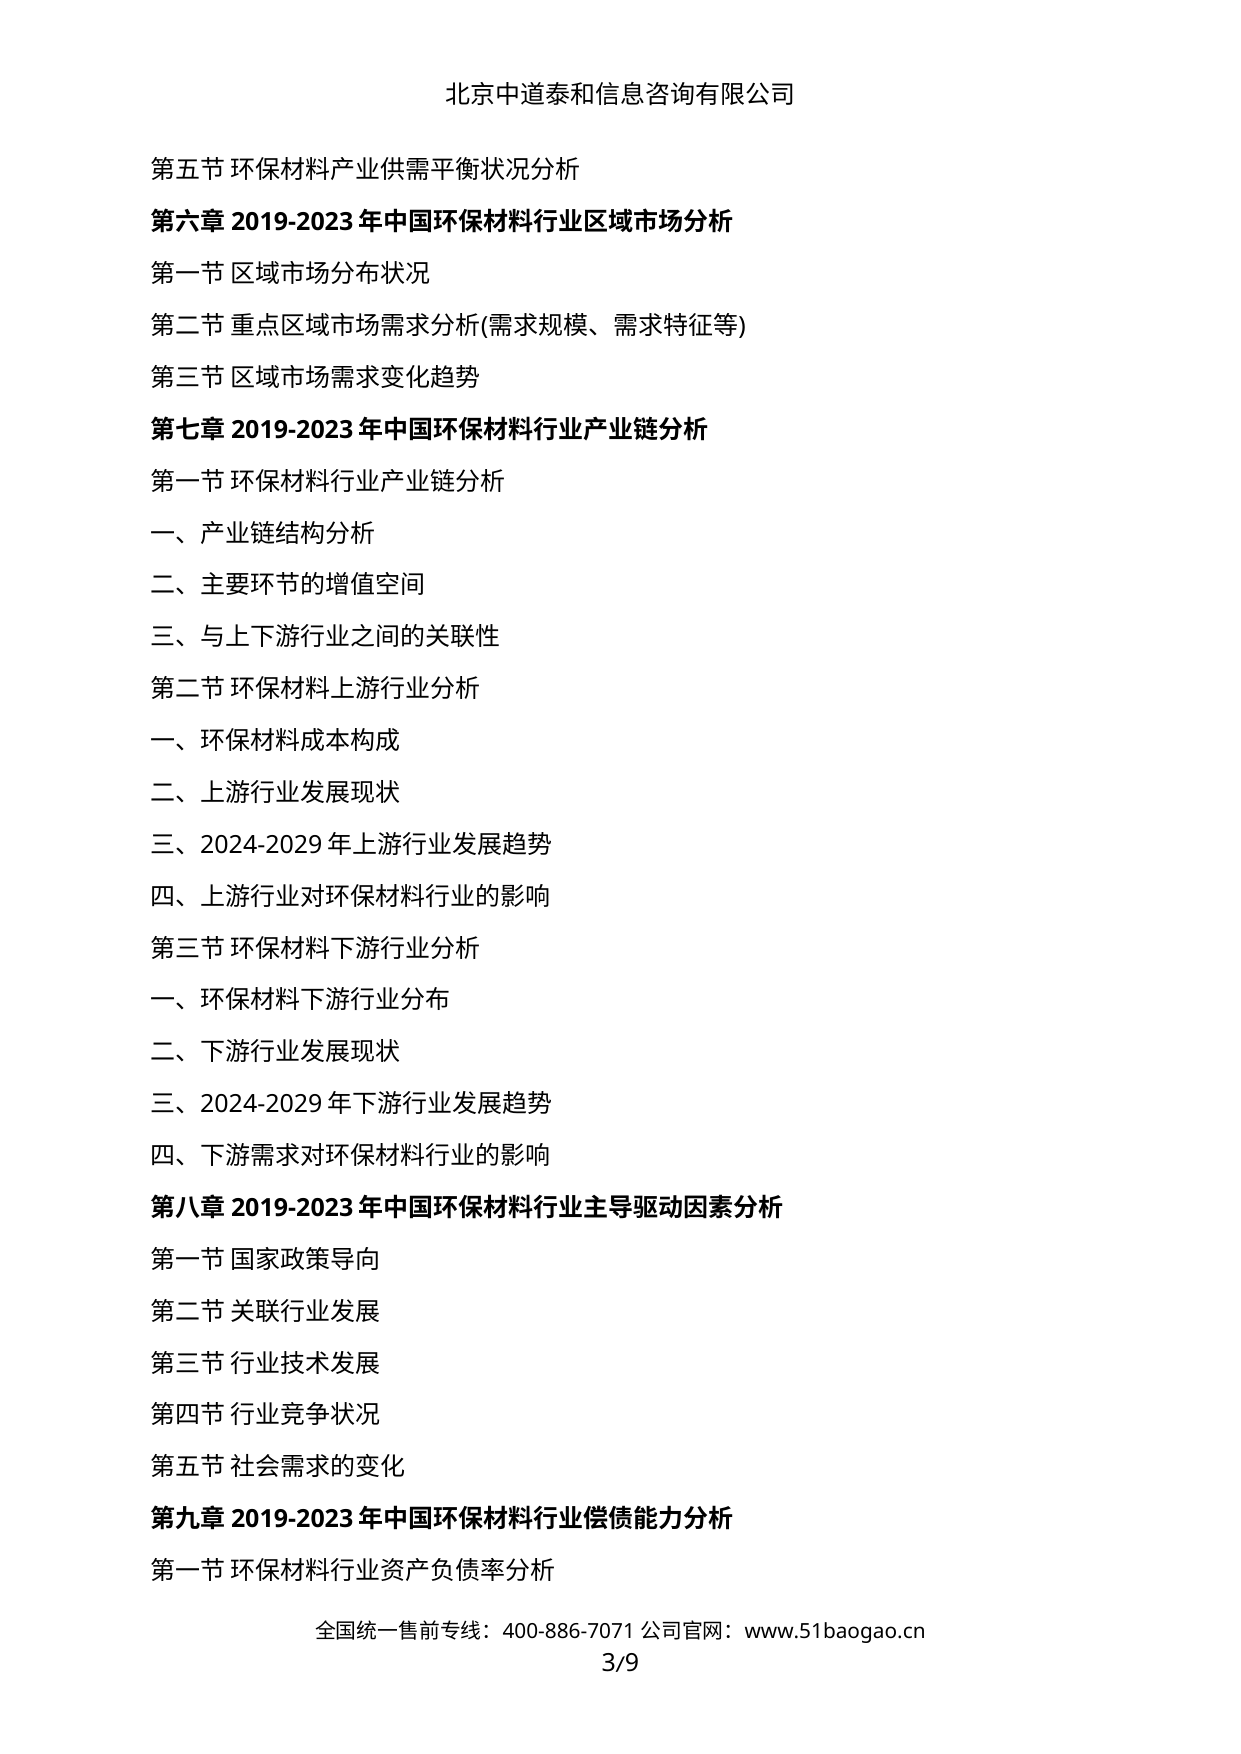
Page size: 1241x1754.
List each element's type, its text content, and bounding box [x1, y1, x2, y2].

text 第二节 重点区域市场需求分析(需求规模、需求特征等) [150, 306, 1090, 342]
text 三、2024-2029年下游行业发展趋势 [150, 1084, 1090, 1120]
text 第六章 2019-2023年中国环保材料行业区域市场分析 [150, 202, 1090, 238]
text 第七章 2019-2023年中国环保材料行业产业链分析 [150, 409, 1090, 446]
text 第三节 区域市场需求变化趋势 [150, 357, 1090, 394]
text 四、上游行业对环保材料行业的影响 [150, 876, 1090, 912]
text 第一节 环保材料行业资产负债率分析 [150, 1551, 1090, 1587]
text 第八章 2019-2023年中国环保材料行业主导驱动因素分析 [150, 1187, 1090, 1224]
text 三、与上下游行业之间的关联性 [150, 617, 1090, 653]
text 第一节 区域市场分布状况 [150, 254, 1090, 290]
text 二、上游行业发展现状 [150, 772, 1090, 809]
text 第五节 社会需求的变化 [150, 1447, 1090, 1483]
text 一、环保材料下游行业分布 [150, 980, 1090, 1016]
text 一、产业链结构分析 [150, 513, 1090, 549]
text 二、下游行业发展现状 [150, 1032, 1090, 1068]
text 二、主要环节的增值空间 [150, 565, 1090, 601]
text 第九章 2019-2023年中国环保材料行业偿债能力分析 [150, 1499, 1090, 1535]
text 一、环保材料成本构成 [150, 721, 1090, 757]
text 第一节 环保材料行业产业链分析 [150, 461, 1090, 497]
text 第二节 环保材料上游行业分析 [150, 669, 1090, 705]
text 第三节 行业技术发展 [150, 1343, 1090, 1379]
text 第二节 关联行业发展 [150, 1291, 1090, 1327]
text 第三节 环保材料下游行业分析 [150, 928, 1090, 964]
text 第一节 国家政策导向 [150, 1239, 1090, 1276]
text 第四节 行业竞争状况 [150, 1395, 1090, 1431]
text 四、下游需求对环保材料行业的影响 [150, 1136, 1090, 1172]
text 第五节 环保材料产业供需平衡状况分析 [150, 150, 1090, 186]
text 三、2024-2029年上游行业发展趋势 [150, 824, 1090, 861]
